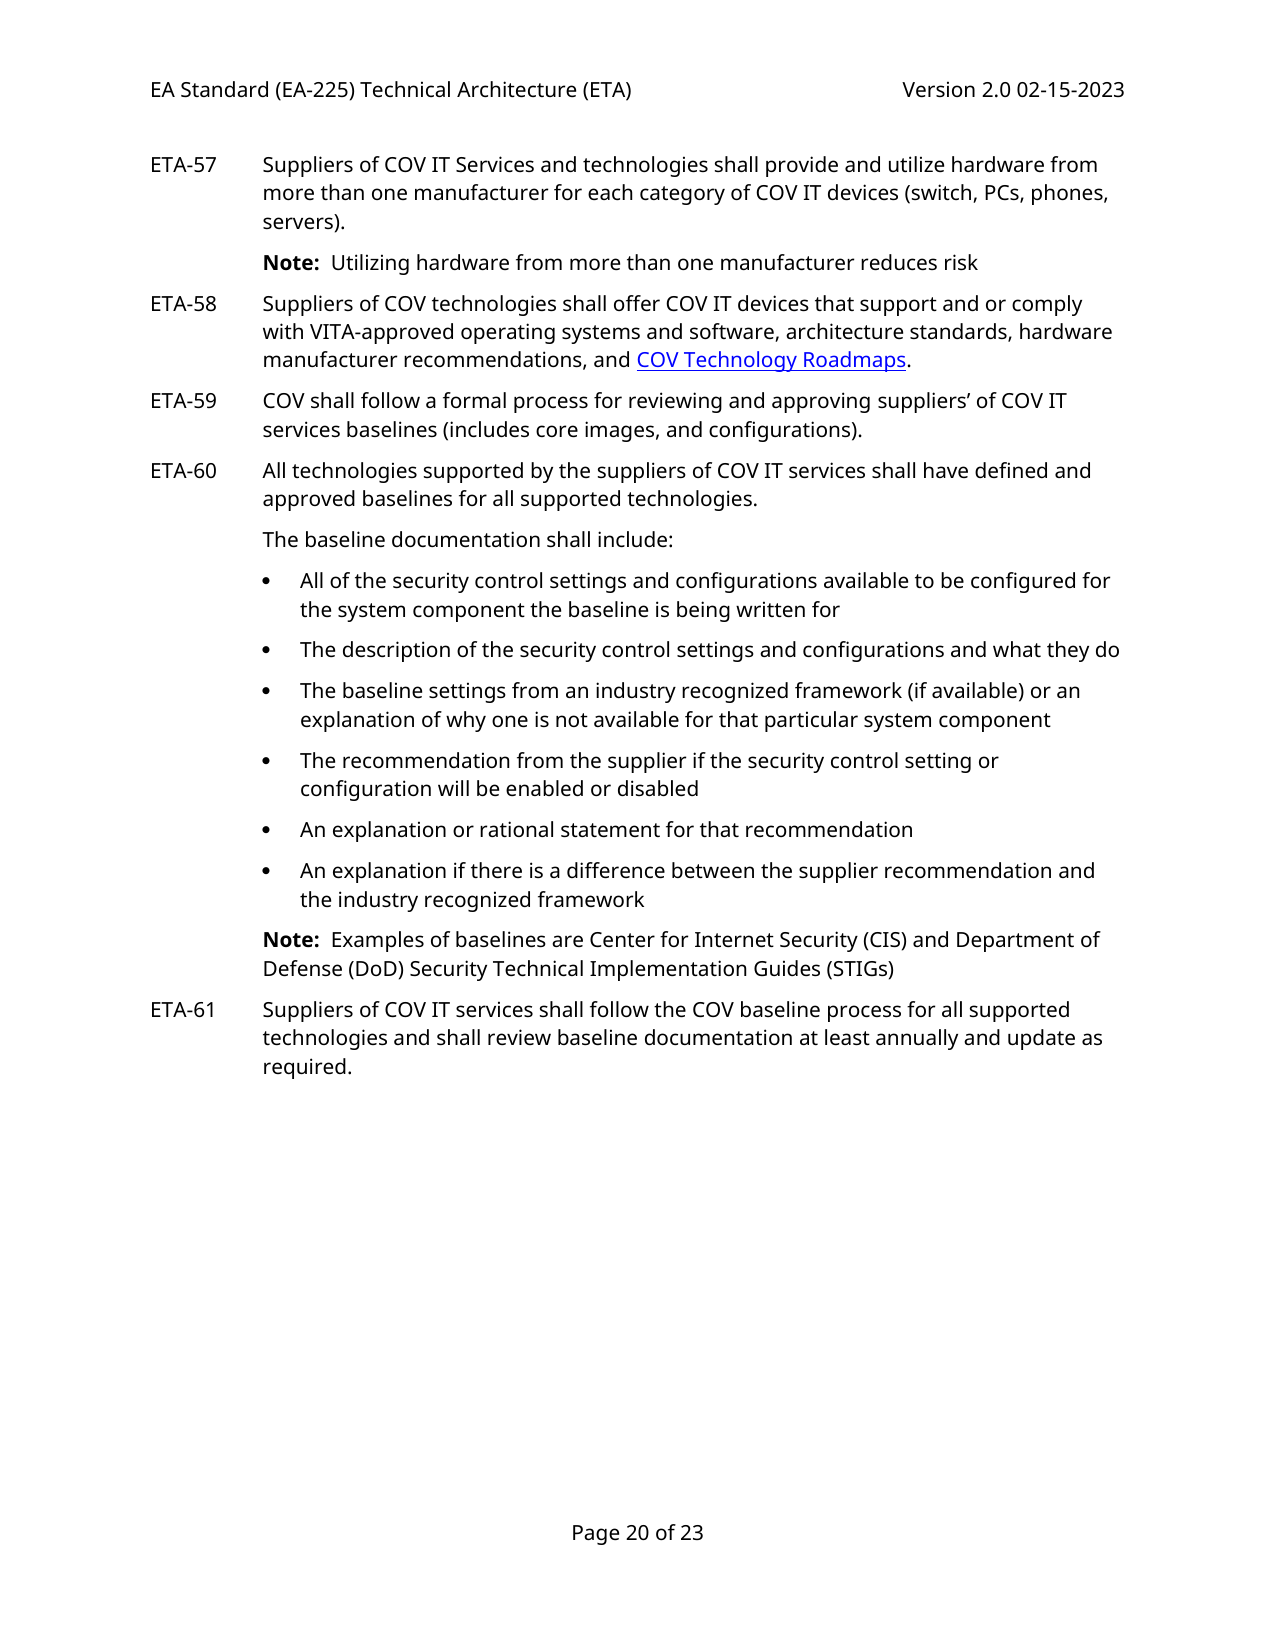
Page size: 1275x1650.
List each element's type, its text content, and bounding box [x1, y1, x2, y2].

text Note: Examples of baselines are Center for Internet Security (CIS) and Department of Defense (DoD) Security Technical Implementation Guides (STIGs) [262, 926, 1125, 982]
list The recommendation from the supplier if the security control setting or configuration will be enabled or disabled [262, 746, 1125, 803]
text The baseline documentation shall include: [262, 525, 1125, 554]
list The description of the security control settings and configurations and what they do [262, 636, 1125, 664]
text ETA-60 All technologies supported by the suppliers of COV IT services shall have defined and approved baselines for all supported technologies. [150, 456, 1125, 513]
list An explanation or rational statement for that recommendation [262, 815, 1125, 844]
list An explanation if there is a difference between the supplier recommendation and the industry recognized framework [262, 856, 1125, 913]
text ETA-61 Suppliers of COV IT services shall follow the COV baseline process for all supported technologies and shall review baseline documentation at least annually and update as required. [150, 995, 1125, 1080]
text ETA-57 Suppliers of COV IT Services and technologies shall provide and utilize hardware from more than one manufacturer for each category of COV IT devices (switch, PCs, phones, servers). [150, 150, 1125, 235]
text ETA-59 COV shall follow a formal process for reviewing and approving suppliers’ of COV IT services baselines (includes core images, and configurations). [150, 387, 1125, 443]
list The baseline settings from an industry recognized framework (if available) or an explanation of why one is not available for that particular system component [262, 677, 1125, 733]
text ETA-58 Suppliers of COV technologies shall offer COV IT devices that support and or comply with VITA-approved operating systems and software, architecture standards, hardware manufacturer recommendations, and COV Technology Roadmaps. [150, 289, 1125, 374]
list All of the security control settings and configurations available to be configured for the system component the baseline is being written for [262, 566, 1125, 623]
text Note: Utilizing hardware from more than one manufacturer reduces risk [262, 248, 1125, 276]
